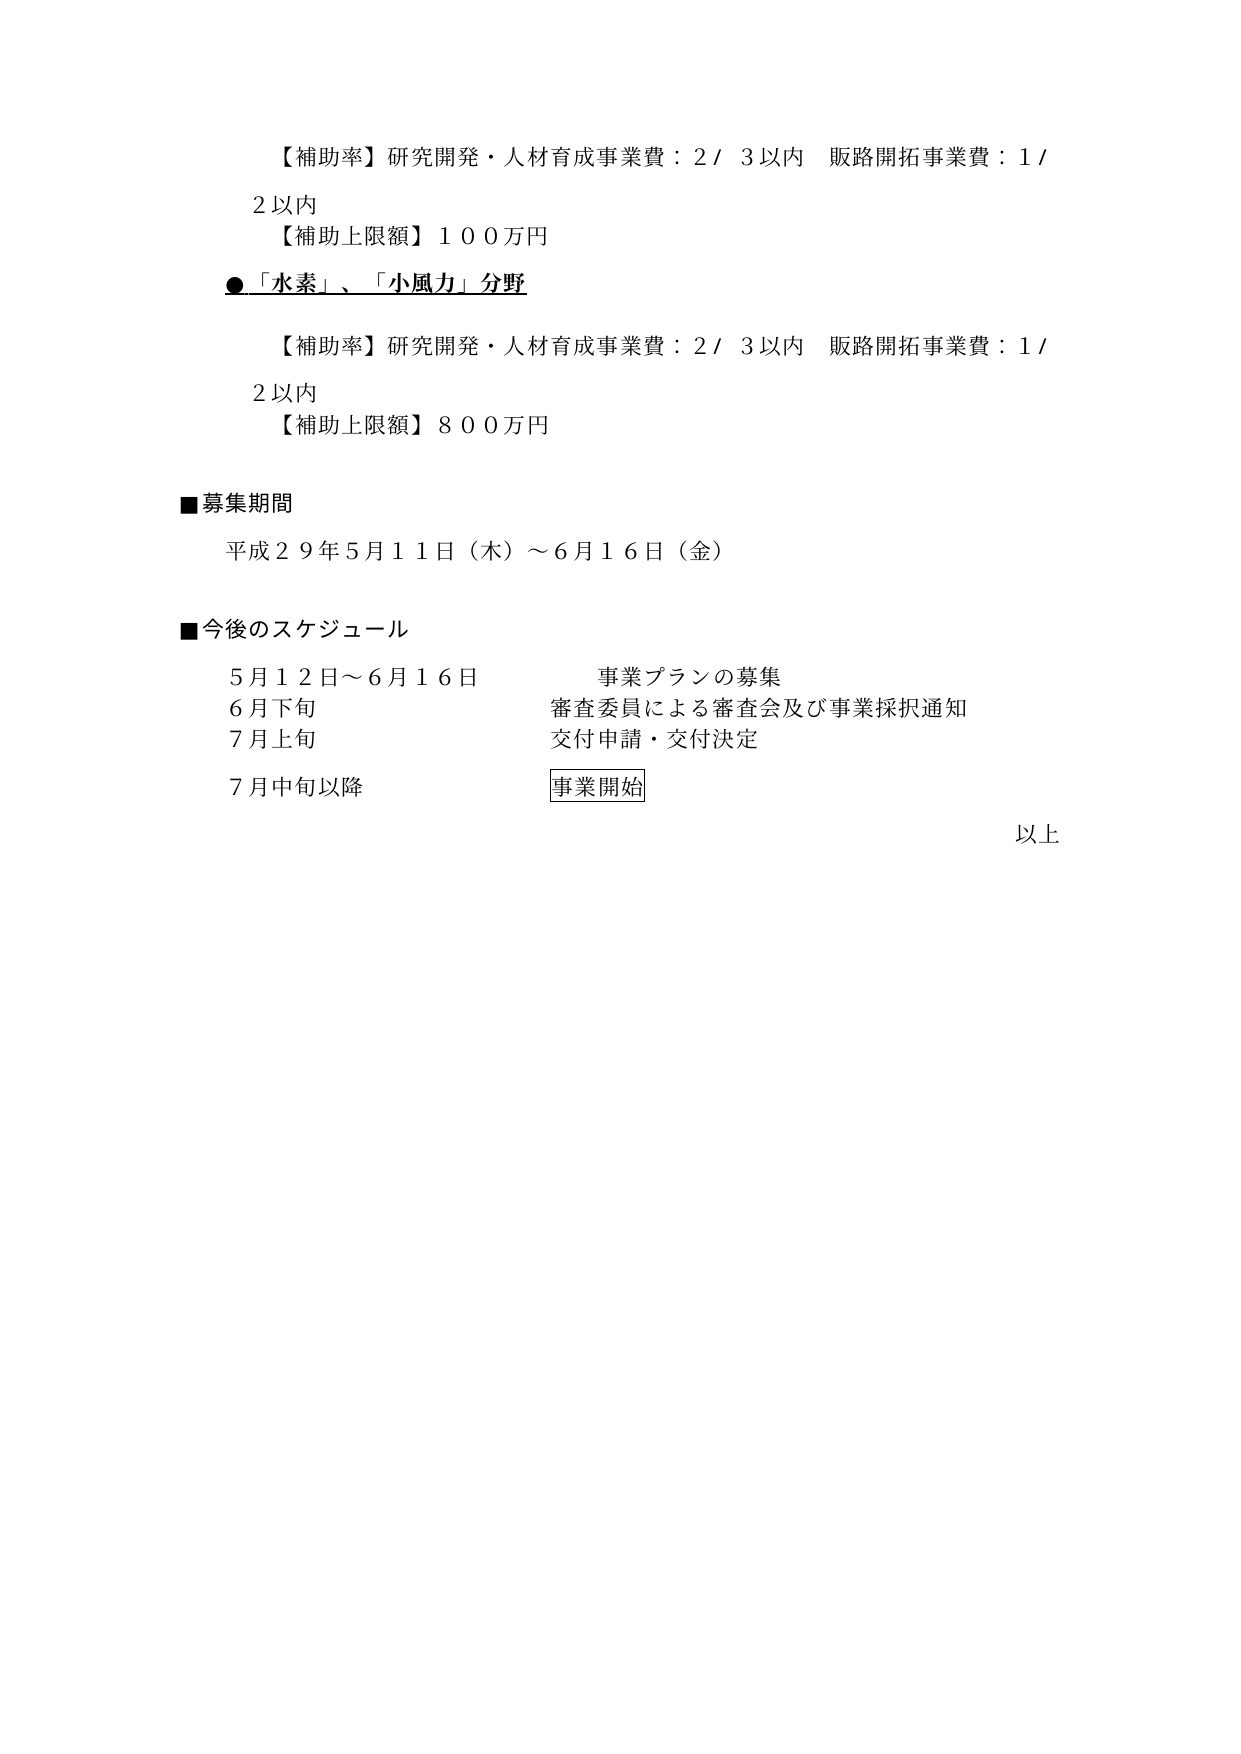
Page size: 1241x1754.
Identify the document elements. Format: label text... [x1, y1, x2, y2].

text 【補助率】研究開発・人材育成事業費：２/３以内 販路開拓事業費：１/２以内 [199, 125, 1061, 219]
text ７月中旬以降 事業開始 [179, 754, 1061, 817]
text ■今後のスケジュール [179, 597, 1061, 660]
text ５月１２日～６月１６日 事業プランの募集 [179, 660, 1061, 691]
text 【補助上限額】８００万円 [199, 408, 1061, 439]
text ７月上旬 交付申請・交付決定 [179, 723, 1061, 754]
text 【補助率】研究開発・人材育成事業費：２/３以内 販路開拓事業費：１/２以内 [199, 314, 1061, 408]
text 【補助上限額】１００万円 [179, 219, 1061, 251]
text 以上 [179, 817, 1061, 848]
text ■募集期間 [179, 471, 1061, 534]
text 平成２９年５月１１日（木）～６月１６日（金） [199, 534, 1061, 565]
text ６月下旬 審査委員による審査会及び事業採択通知 [179, 691, 1061, 723]
text ●「水素」、「小風力」分野 [219, 251, 1061, 314]
